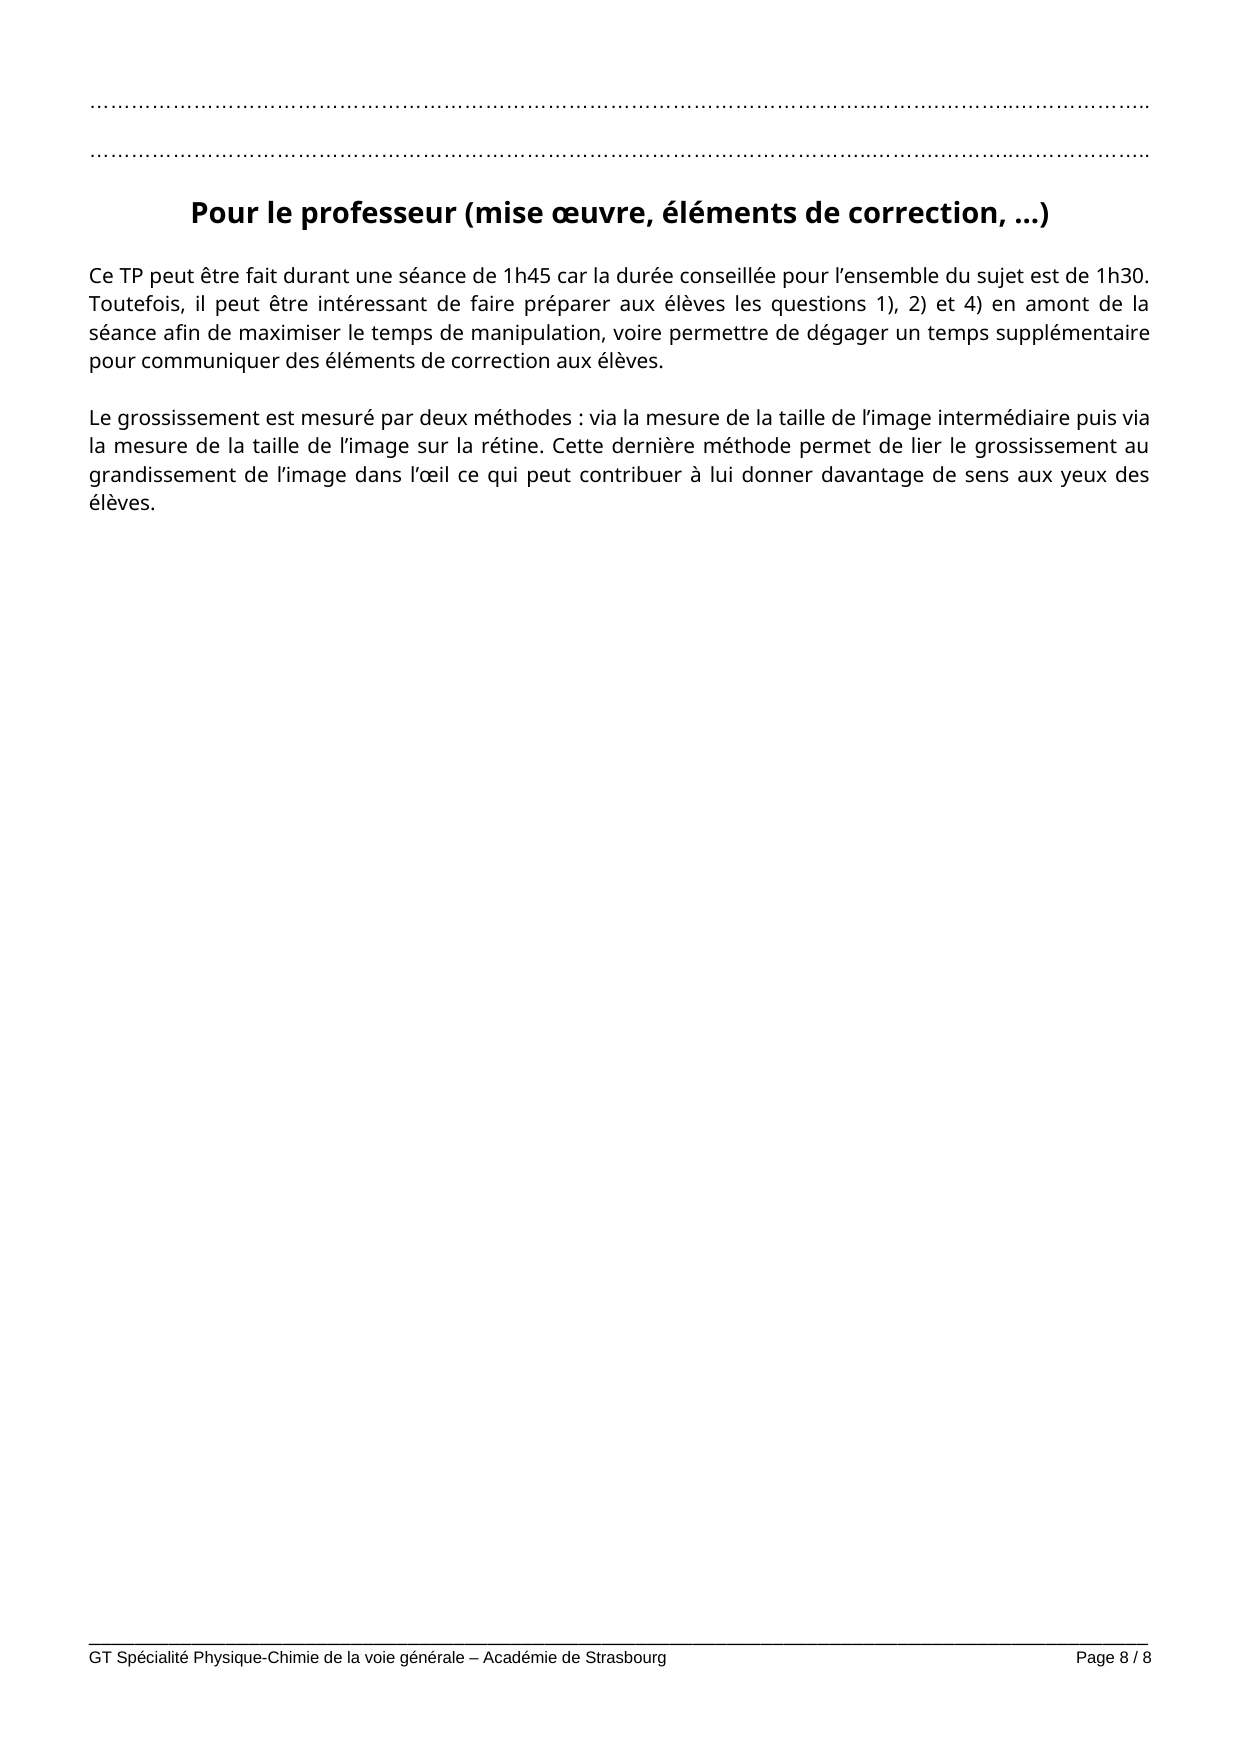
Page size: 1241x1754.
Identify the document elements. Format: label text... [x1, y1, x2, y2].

text Pour le professeur (mise œuvre, éléments de correction, ...) [89, 193, 1152, 232]
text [89, 89, 1152, 113]
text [89, 138, 1152, 162]
text Le grossissement est mesuré par deux méthodes : via la mesure de la taille de l’image intermédiaire puis via la mesure de la taille de l’image sur la rétine. Cette dernière méthode permet de lier le grossissement au grandissement de l’image dans l’œil ce qui peut contribuer à lui donner davantage de sens aux yeux des élèves. [89, 403, 1152, 517]
text Ce TP peut être fait durant une séance de 1h45 car la durée conseillée pour l’ensemble du sujet est de 1h30. Toutefois, il peut être intéressant de faire préparer aux élèves les questions 1), 2) et 4) en amont de la séance afin de maximiser le temps de manipulation, voire permettre de dégager un temps supplémentaire pour communiquer des éléments de correction aux élèves. [89, 261, 1152, 375]
